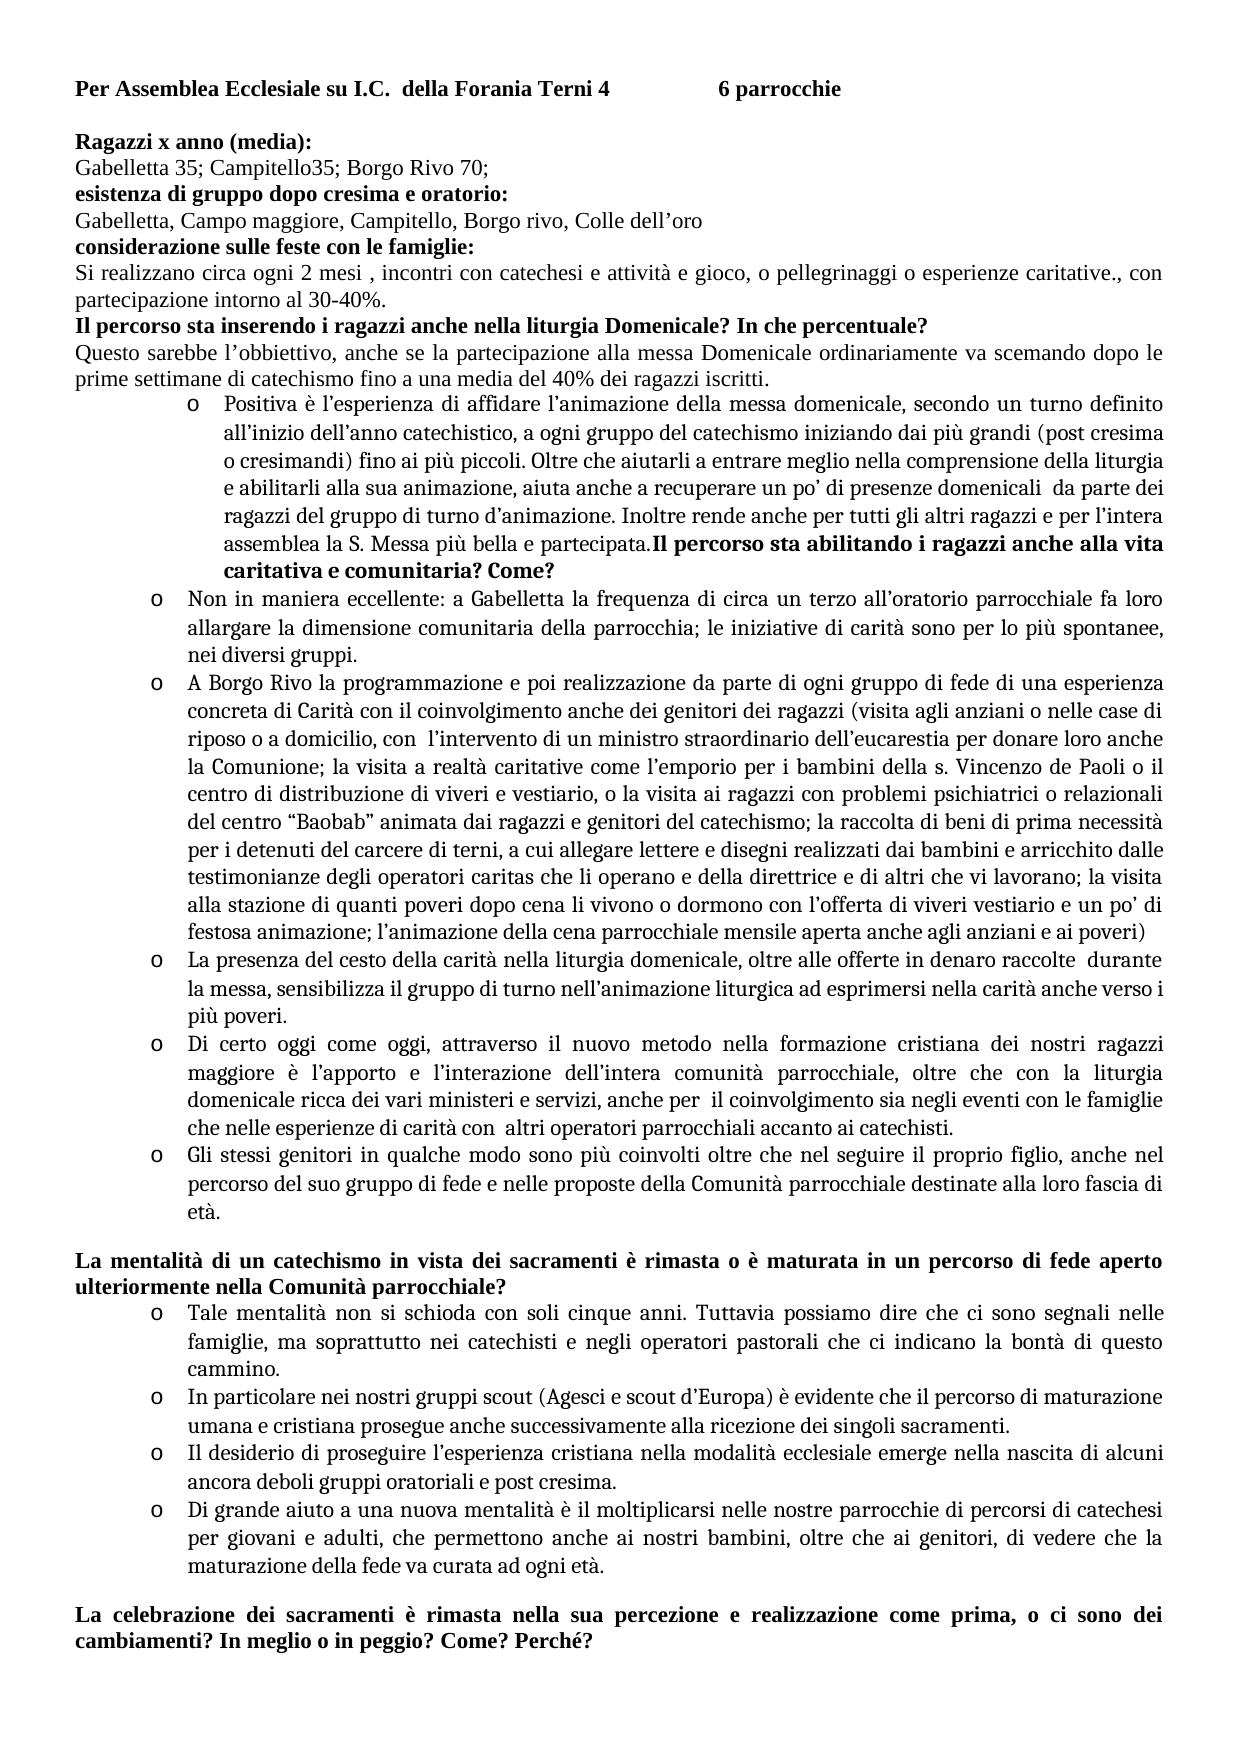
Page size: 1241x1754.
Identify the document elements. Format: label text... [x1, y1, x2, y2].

text Gabelletta, Campo maggiore, Campitello, Borgo rivo, Colle dell’oro [75, 207, 1165, 233]
list A Borgo Rivo la programmazione e poi realizzazione da parte di ogni gruppo di fede di una esperienza concreta di Carità con il coinvolgimento anche dei genitori dei ragazzi (visita agli anziani o nelle case di riposo o a domicilio, con l’intervento di un ministro straordinario dell’eucarestia per donare loro anche la Comunione; la visita a realtà caritative come l’emporio per i bambini della s. Vincenzo de Paoli o il centro di distribuzione di viveri e vestiario, o la visita ai ragazzi con problemi psichiatrici o relazionali del centro “Baobab” animata dai ragazzi e genitori del catechismo; la raccolta di beni di prima necessità per i detenuti del carcere di terni, a cui allegare lettere e disegni realizzati dai bambini e arricchito dalle testimonianze degli operatori caritas che li operano e della direttrice e di altri che vi lavorano; la visita alla stazione di quanti poveri dopo cena li vivono o dormono con l’offerta di viveri vestiario e un po’ di festosa animazione; l’animazione della cena parrocchiale mensile aperta anche agli anziani e ai poveri) [150, 669, 1165, 946]
text esistenza di gruppo dopo cresima e oratorio: [75, 180, 1165, 207]
list Positiva è l’esperienza di affidare l’animazione della messa domenicale, secondo un turno definito all’inizio dell’anno catechistico, a ogni gruppo del catechismo iniziando dai più grandi (post cresima o cresimandi) fino ai più piccoli. Oltre che aiutarli a entrare meglio nella comprensione della liturgia e abilitarli alla sua animazione, aiuta anche a recuperare un po’ di presenze domenicali da parte dei ragazzi del gruppo di turno d’animazione. Inoltre rende anche per tutti gli altri ragazzi e per l’intera assemblea la S. Messa più bella e partecipata.Il percorso sta abilitando i ragazzi anche alla vita caritativa e comunitaria? Come? [186, 391, 1165, 584]
list Il desiderio di proseguire l’esperienza cristiana nella modalità ecclesiale emerge nella nascita di alcuni ancora deboli gruppi oratoriali e post cresima. [150, 1440, 1165, 1495]
text Gabelletta 35; Campitello35; Borgo Rivo 70; [75, 154, 1165, 180]
text La mentalità di un catechismo in vista dei sacramenti è rimasta o è maturata in un percorso di fede aperto ulteriormente nella Comunità parrocchiale? [75, 1247, 1165, 1300]
list In particolare nei nostri gruppi scout (Agesci e scout d’Europa) è evidente che il percorso di maturazione umana e cristiana prosegue anche successivamente alla ricezione dei singoli sacramenti. [150, 1384, 1165, 1439]
text Questo sarebbe l’obbiettivo, anche se la partecipazione alla messa Domenicale ordinariamente va scemando dopo le prime settimane di catechismo fino a una media del 40% dei ragazzi iscritti. [75, 338, 1165, 391]
text Per Assemblea Ecclesiale su I.C. della Forania Terni 4 6 parrocchie [75, 75, 1165, 101]
text Il percorso sta inserendo i ragazzi anche nella liturgia Domenicale? In che percentuale? [75, 312, 1165, 338]
text Ragazzi x anno (media): [75, 128, 1165, 154]
text Si realizzano circa ogni 2 mesi , incontri con catechesi e attività e gioco, o pellegrinaggi o esperienze caritative., con partecipazione intorno al 30-40%. [75, 259, 1165, 312]
list Di certo oggi come oggi, attraverso il nuovo metodo nella formazione cristiana dei nostri ragazzi maggiore è l’apporto e l’interazione dell’intera comunità parrocchiale, oltre che con la liturgia domenicale ricca dei vari ministeri e servizi, anche per il coinvolgimento sia negli eventi con le famiglie che nelle esperienze di carità con altri operatori parrocchiali accanto ai catechisti. [150, 1031, 1165, 1141]
text considerazione sulle feste con le famiglie: [75, 233, 1165, 259]
list Tale mentalità non si schioda con soli cinque anni. Tuttavia possiamo dire che ci sono segnali nelle famiglie, ma soprattutto nei catechisti e negli operatori pastorali che ci indicano la bontà di questo cammino. [150, 1300, 1165, 1382]
list Non in maniera eccellente: a Gabelletta la frequenza di circa un terzo all’oratorio parrocchiale fa loro allargare la dimensione comunitaria della parrocchia; le iniziative di carità sono per lo più spontanee, nei diversi gruppi. [150, 586, 1165, 668]
list Di grande aiuto a una nuova mentalità è il moltiplicarsi nelle nostre parrocchie di percorsi di catechesi per giovani e adulti, che permettono anche ai nostri bambini, oltre che ai genitori, di vedere che la maturazione della fede va curata ad ogni età. [150, 1496, 1165, 1579]
list La presenza del cesto della carità nella liturgia domenicale, oltre alle offerte in denaro raccolte durante la messa, sensibilizza il gruppo di turno nell’animazione liturgica ad esprimersi nella carità anche verso i più poveri. [150, 947, 1165, 1029]
text La celebrazione dei sacramenti è rimasta nella sua percezione e realizzazione come prima, o ci sono dei cambiamenti? In meglio o in peggio? Come? Perché? [75, 1601, 1165, 1654]
list Gli stessi genitori in qualche modo sono più coinvolti oltre che nel seguire il proprio figlio, anche nel percorso del suo gruppo di fede e nelle proposte della Comunità parrocchiale destinate alla loro fascia di età. [150, 1142, 1165, 1225]
